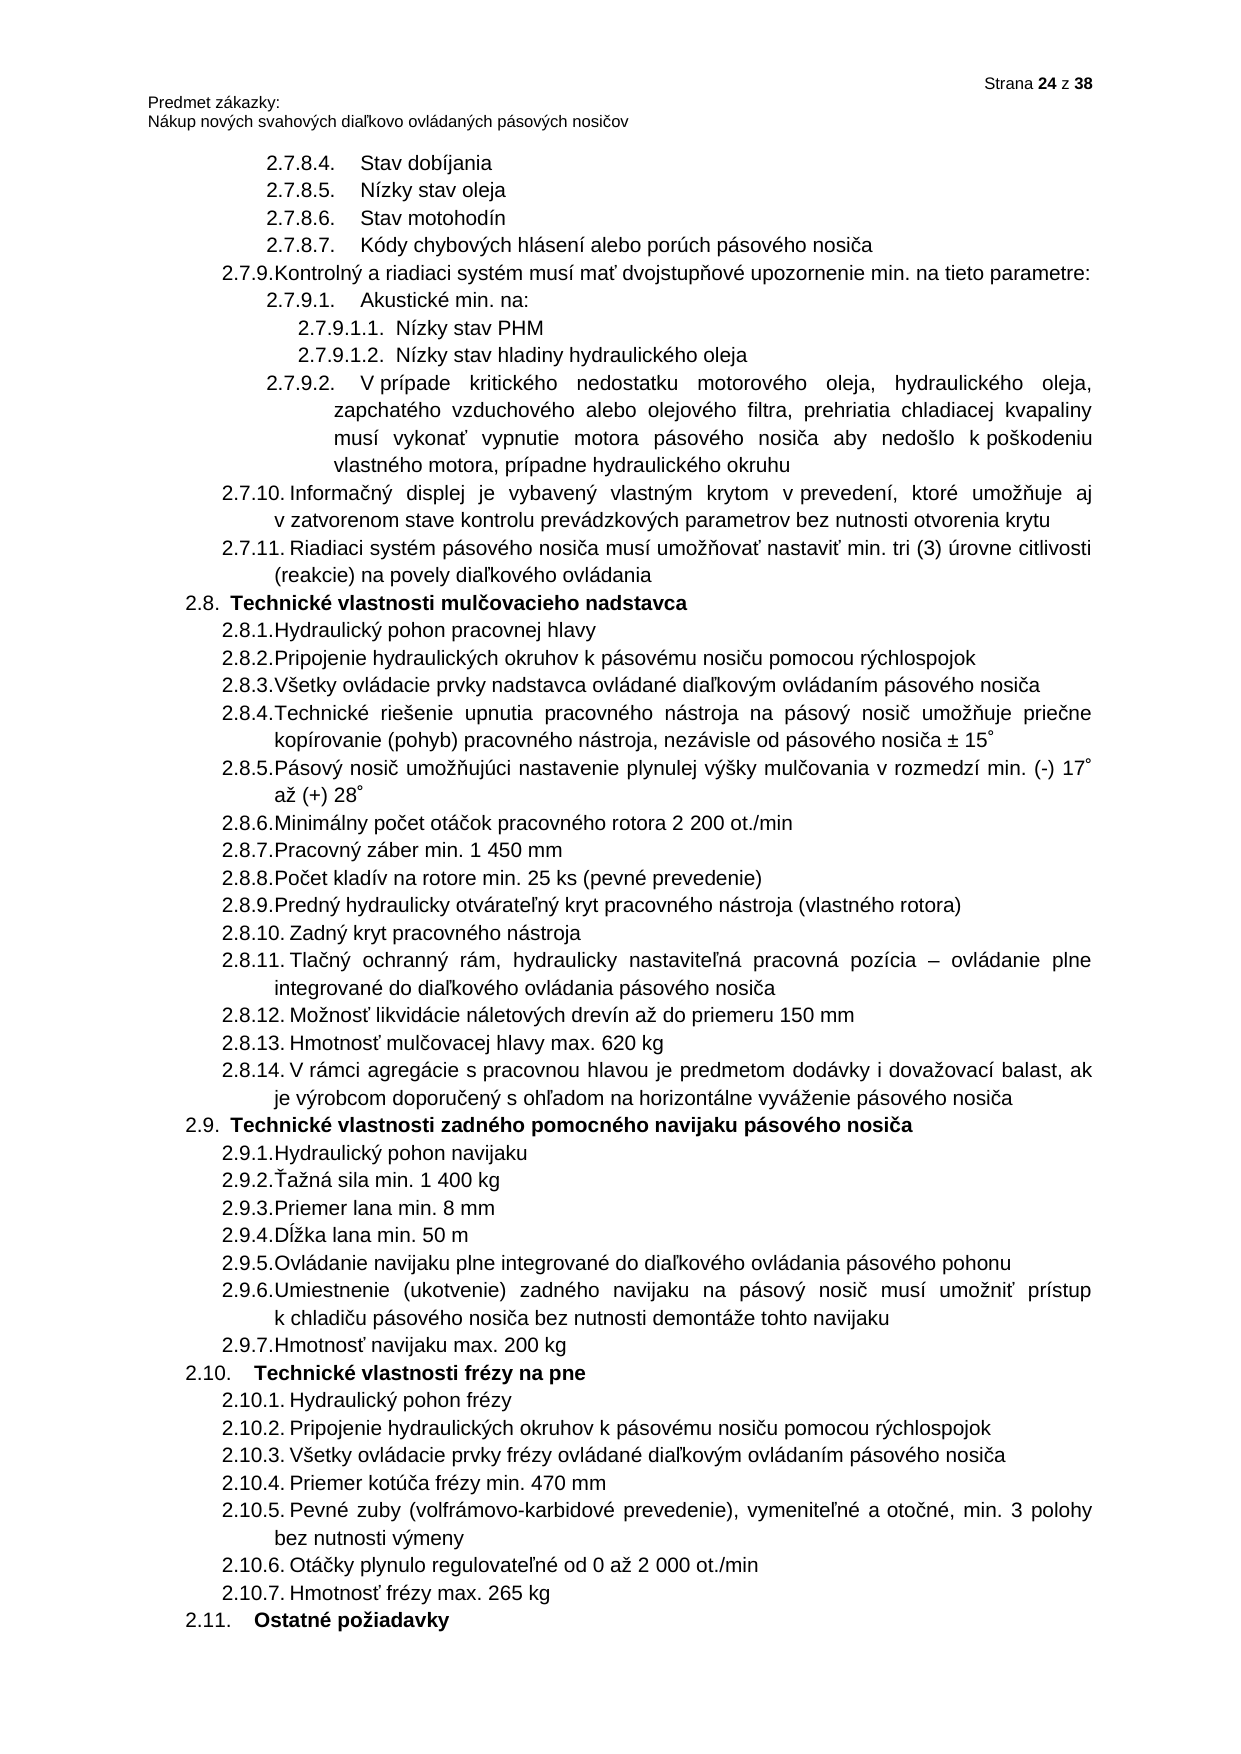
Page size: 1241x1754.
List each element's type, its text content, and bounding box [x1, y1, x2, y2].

list Pásový nosič umožňujúci nastavenie plynulej výšky mulčovania v rozmedzí min. (-) 17˚ až (+) 28˚ [222, 756, 1092, 807]
list Všetky ovládacie prvky frézy ovládané diaľkovým ovládaním pásového nosiča [222, 1443, 1092, 1467]
list Stav dobíjania [266, 151, 1092, 174]
list Zadný kryt pracovného nástroja [222, 921, 1092, 944]
list Otáčky plynulo regulovateľné od 0 až 2 000 ot./min [222, 1553, 1092, 1577]
list V prípade kritického nedostatku motorového oleja, hydraulického oleja, zapchatého vzduchového alebo olejového filtra, prehriatia chladiacej kvapaliny musí vykonať vypnutie motora pásového nosiča aby nedošlo k poškodeniu vlastného motora, prípadne hydraulického okruhu [266, 371, 1092, 477]
list Priemer kotúča frézy min. 470 mm [222, 1471, 1092, 1494]
list Priemer lana min. 8 mm [222, 1196, 1092, 1219]
list Minimálny počet otáčok pracovného rotora 2 200 ot./min [222, 811, 1092, 834]
list Hydraulický pohon pracovnej hlavy [222, 618, 1092, 642]
list Umiestnenie (ukotvenie) zadného navijaku na pásový nosič musí umožniť prístup k chladiču pásového nosiča bez nutnosti demontáže tohto navijaku [222, 1278, 1092, 1329]
list Hydraulický pohon navijaku [222, 1141, 1092, 1164]
list Možnosť likvidácie náletových drevín až do priemeru 150 mm [222, 1003, 1092, 1027]
list Stav motohodín [266, 206, 1092, 229]
list Nízky stav PHM [298, 316, 1092, 339]
list Ostatné požiadavky [185, 1608, 1092, 1632]
list Pripojenie hydraulických okruhov k pásovému nosiču pomocou rýchlospojok [222, 646, 1092, 669]
list Nízky stav oleja [266, 178, 1092, 202]
list Akustické min. na: [266, 288, 1092, 312]
list Dĺžka lana min. 50 m [222, 1223, 1092, 1247]
list V rámci agregácie s pracovnou hlavou je predmetom dodávky i dovažovací balast, ak je výrobcom doporučený s ohľadom na horizontálne vyváženie pásového nosiča [222, 1058, 1092, 1109]
list Hmotnosť frézy max. 265 kg [222, 1581, 1092, 1604]
list Predný hydraulicky otvárateľný kryt pracovného nástroja (vlastného rotora) [222, 893, 1092, 917]
list Pripojenie hydraulických okruhov k pásovému nosiču pomocou rýchlospojok [222, 1416, 1092, 1439]
list Ťažná sila min. 1 400 kg [222, 1168, 1092, 1192]
list Všetky ovládacie prvky nadstavca ovládané diaľkovým ovládaním pásového nosiča [222, 673, 1092, 697]
list Technické vlastnosti mulčovacieho nadstavca [185, 591, 1092, 614]
list Hydraulický pohon frézy [222, 1388, 1092, 1412]
list Ovládanie navijaku plne integrované do diaľkového ovládania pásového pohonu [222, 1251, 1092, 1274]
list Počet kladív na rotore min. 25 ks (pevné prevedenie) [222, 866, 1092, 889]
list Pevné zuby (volfrámovo-karbidové prevedenie), vymeniteľné a otočné, min. 3 polohy bez nutnosti výmeny [222, 1498, 1092, 1549]
list Hmotnosť navijaku max. 200 kg [222, 1333, 1092, 1357]
list Technické vlastnosti frézy na pne [185, 1361, 1092, 1384]
list Technické vlastnosti zadného pomocného navijaku pásového nosiča [185, 1113, 1092, 1137]
list Technické riešenie upnutia pracovného nástroja na pásový nosič umožňuje priečne kopírovanie (pohyb) pracovného nástroja, nezávisle od pásového nosiča ± 15˚ [222, 701, 1092, 752]
list Pracovný záber min. 1 450 mm [222, 838, 1092, 862]
list Riadiaci systém pásového nosiča musí umožňovať nastaviť min. tri (3) úrovne citlivosti (reakcie) na povely diaľkového ovládania [222, 536, 1092, 587]
list Informačný displej je vybavený vlastným krytom v prevedení, ktoré umožňuje aj v zatvorenom stave kontrolu prevádzkových parametrov bez nutnosti otvorenia krytu [222, 481, 1092, 532]
list Kódy chybových hlásení alebo porúch pásového nosiča [266, 233, 1092, 257]
list Nízky stav hladiny hydraulického oleja [298, 343, 1092, 367]
list Kontrolný a riadiaci systém musí mať dvojstupňové upozornenie min. na tieto parametre: [222, 261, 1092, 284]
list Hmotnosť mulčovacej hlavy max. 620 kg [222, 1031, 1092, 1054]
list Tlačný ochranný rám, hydraulicky nastaviteľná pracovná pozícia – ovládanie plne integrované do diaľkového ovládania pásového nosiča [222, 948, 1092, 999]
